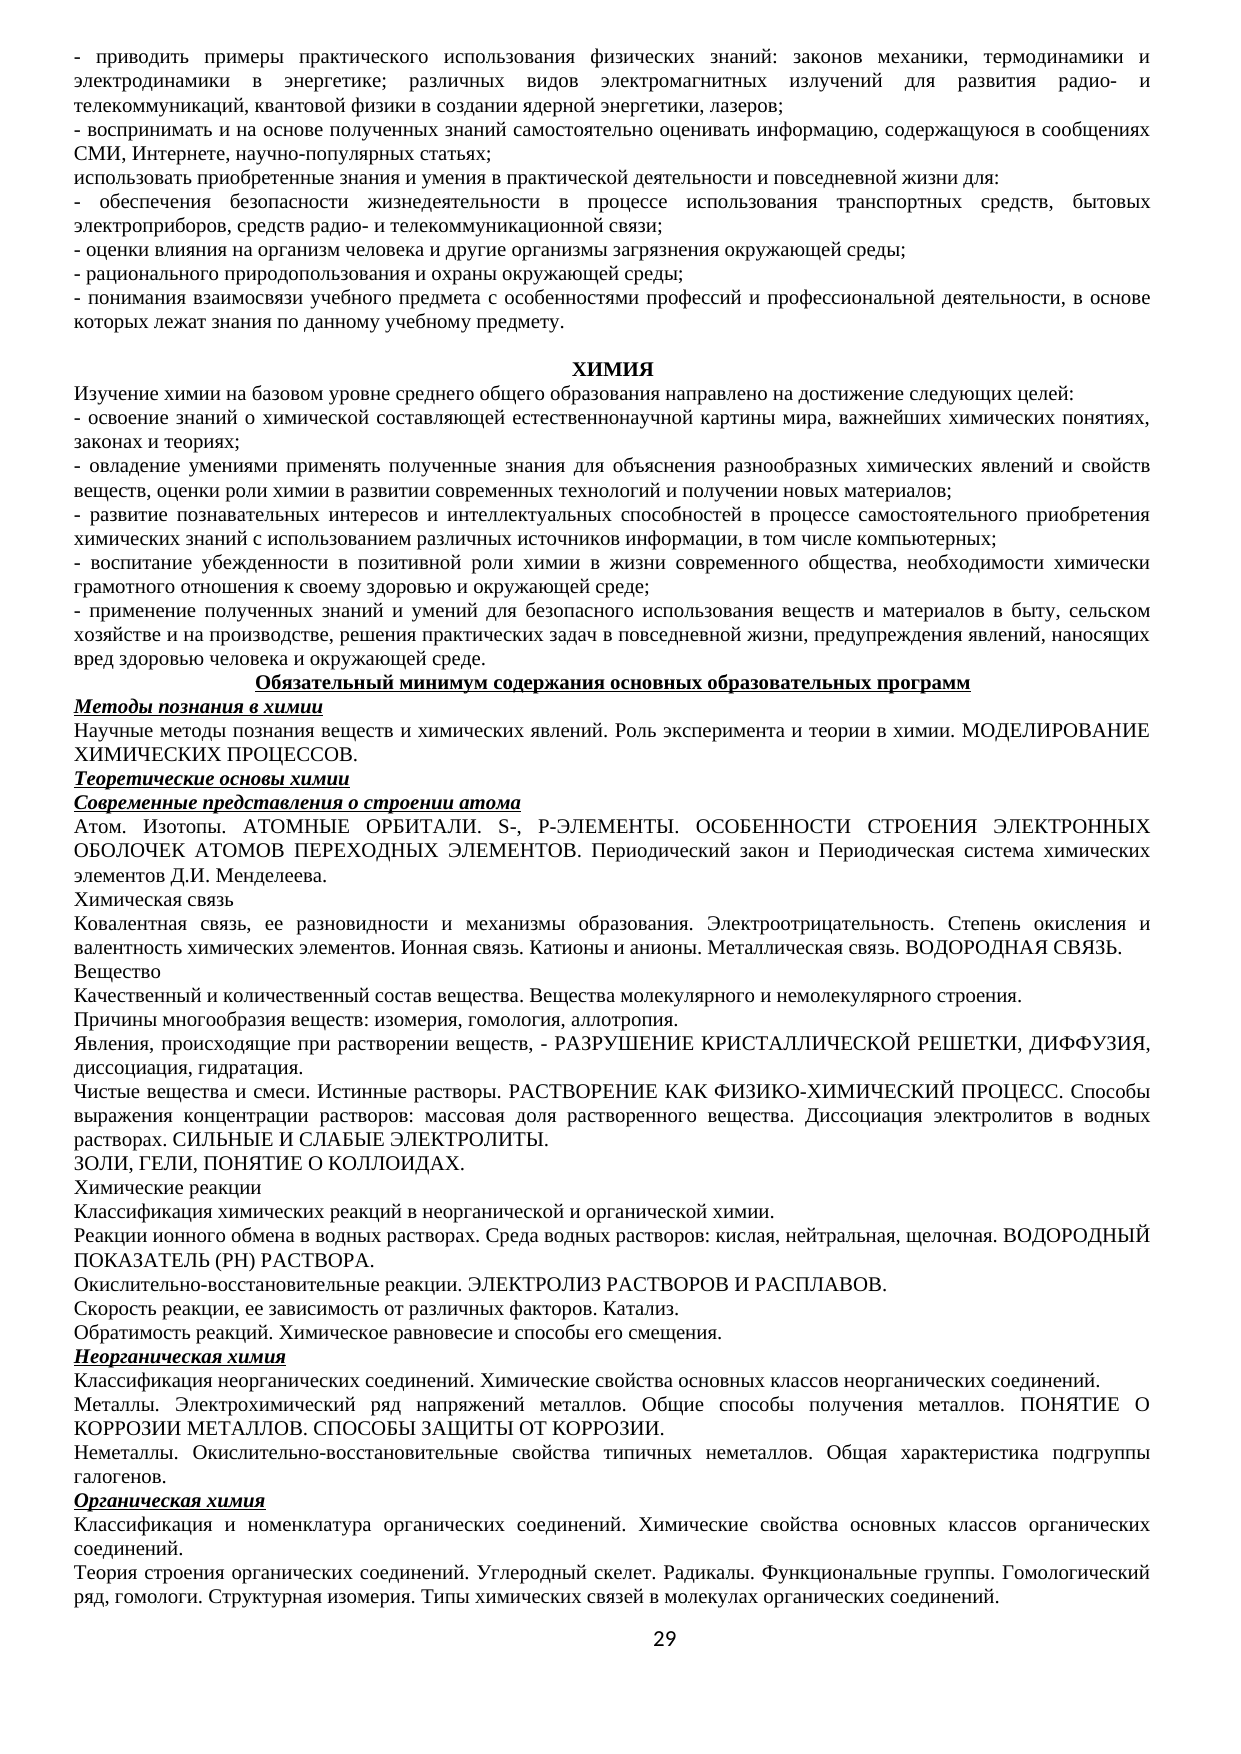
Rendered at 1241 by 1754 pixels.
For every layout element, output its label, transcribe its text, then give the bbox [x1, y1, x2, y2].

text Скорость реакции, ее зависимость от различных факторов. Катализ. [74, 1296, 1152, 1320]
text ЗОЛИ, ГЕЛИ, ПОНЯТИЕ О КОЛЛОИДАХ. [74, 1151, 1152, 1175]
text Реакции ионного обмена в водных растворах. Среда водных растворов: кислая, нейтральная, щелочная. ВОДОРОДНЫЙ ПОКАЗАТЕЛЬ (PH) РАСТВОРА. [74, 1223, 1152, 1272]
text - приводить примеры практического использования физических знаний: законов механики, термодинамики и электродинамики в энергетике; различных видов электромагнитных излучений для развития радио- и телекоммуникаций, квантовой физики в создании ядерной энергетики, лазеров; [74, 44, 1152, 117]
text Современные представления о строении атома [74, 790, 1152, 814]
text Научные методы познания веществ и химических явлений. Роль эксперимента и теории в химии. МОДЕЛИРОВАНИЕ ХИМИЧЕСКИХ ПРОЦЕССОВ. [74, 718, 1152, 766]
text Химические реакции [74, 1175, 1152, 1199]
text Теоретические основы химии [74, 766, 1152, 790]
text Чистые вещества и смеси. Истинные растворы. РАСТВОРЕНИЕ КАК ФИЗИКО-ХИМИЧЕСКИЙ ПРОЦЕСС. Способы выражения концентрации растворов: массовая доля растворенного вещества. Диссоциация электролитов в водных растворах. СИЛЬНЫЕ И СЛАБЫЕ ЭЛЕКТРОЛИТЫ. [74, 1079, 1152, 1151]
text Причины многообразия веществ: изомерия, гомология, аллотропия. [74, 1007, 1152, 1031]
text - оценки влияния на организм человека и другие организмы загрязнения окружающей среды; [74, 237, 1152, 261]
text - овладение умениями применять полученные знания для объяснения разнообразных химических явлений и свойств веществ, оценки роли химии в развитии современных технологий и получении новых материалов; [74, 453, 1152, 502]
text Вещество [74, 959, 1152, 983]
text Окислительно-восстановительные реакции. ЭЛЕКТРОЛИЗ РАСТВОРОВ И РАСПЛАВОВ. [74, 1272, 1152, 1296]
text - воспринимать и на основе полученных знаний самостоятельно оценивать информацию, содержащуюся в сообщениях СМИ, Интернете, научно-популярных статьях; [74, 117, 1152, 165]
text Атом. Изотопы. АТОМНЫЕ ОРБИТАЛИ. S-, Р-ЭЛЕМЕНТЫ. ОСОБЕННОСТИ СТРОЕНИЯ ЭЛЕКТРОННЫХ ОБОЛОЧЕК АТОМОВ ПЕРЕХОДНЫХ ЭЛЕМЕНТОВ. Периодический закон и Периодическая система химических элементов Д.И. Менделеева. [74, 814, 1152, 887]
text - освоение знаний о химической составляющей естественнонаучной картины мира, важнейших химических понятиях, законах и теориях; [74, 405, 1152, 453]
text Ковалентная связь, ее разновидности и механизмы образования. Электроотрицательность. Степень окисления и валентность химических элементов. Ионная связь. Катионы и анионы. Металлическая связь. ВОДОРОДНАЯ СВЯЗЬ. [74, 911, 1152, 959]
text Качественный и количественный состав вещества. Вещества молекулярного и немолекулярного строения. [74, 983, 1152, 1007]
text Методы познания в химии [74, 694, 1152, 718]
text - понимания взаимосвязи учебного предмета с особенностями профессий и профессиональной деятельности, в основе которых лежат знания по данному учебному предмету. [74, 285, 1152, 333]
text - рационального природопользования и охраны окружающей среды; [74, 261, 1152, 285]
text Неметаллы. Окислительно-восстановительные свойства типичных неметаллов. Общая характеристика подгруппы галогенов. [74, 1440, 1152, 1488]
text использовать приобретенные знания и умения в практической деятельности и повседневной жизни для: [74, 165, 1152, 189]
text Обратимость реакций. Химическое равновесие и способы его смещения. [74, 1320, 1152, 1344]
text Органическая химия [74, 1488, 1152, 1512]
text ХИМИЯ [74, 357, 1152, 381]
text Явления, происходящие при растворении веществ, - РАЗРУШЕНИЕ КРИСТАЛЛИЧЕСКОЙ РЕШЕТКИ, ДИФФУЗИЯ, диссоциация, гидратация. [74, 1031, 1152, 1079]
text Обязательный минимум содержания основных образовательных программ [74, 670, 1152, 694]
text Классификация химических реакций в неорганической и органической химии. [74, 1199, 1152, 1223]
text Теория строения органических соединений. Углеродный скелет. Радикалы. Функциональные группы. Гомологический ряд, гомологи. Структурная изомерия. Типы химических связей в молекулах органических соединений. [74, 1560, 1152, 1608]
text - применение полученных знаний и умений для безопасного использования веществ и материалов в быту, сельском хозяйстве и на производстве, решения практических задач в повседневной жизни, предупреждения явлений, наносящих вред здоровью человека и окружающей среде. [74, 598, 1152, 670]
text Классификация и номенклатура органических соединений. Химические свойства основных классов органических соединений. [74, 1512, 1152, 1560]
text Классификация неорганических соединений. Химические свойства основных классов неорганических соединений. [74, 1368, 1152, 1392]
text Изучение химии на базовом уровне среднего общего образования направлено на достижение следующих целей: [74, 381, 1152, 405]
text Металлы. Электрохимический ряд напряжений металлов. Общие способы получения металлов. ПОНЯТИЕ О КОРРОЗИИ МЕТАЛЛОВ. СПОСОБЫ ЗАЩИТЫ ОТ КОРРОЗИИ. [74, 1392, 1152, 1440]
text Химическая связь [74, 887, 1152, 911]
text - воспитание убежденности в позитивной роли химии в жизни современного общества, необходимости химически грамотного отношения к своему здоровью и окружающей среде; [74, 550, 1152, 598]
text Неорганическая химия [74, 1344, 1152, 1368]
text - обеспечения безопасности жизнедеятельности в процессе использования транспортных средств, бытовых электроприборов, средств радио- и телекоммуникационной связи; [74, 189, 1152, 237]
text - развитие познавательных интересов и интеллектуальных способностей в процессе самостоятельного приобретения химических знаний с использованием различных источников информации, в том числе компьютерных; [74, 502, 1152, 550]
